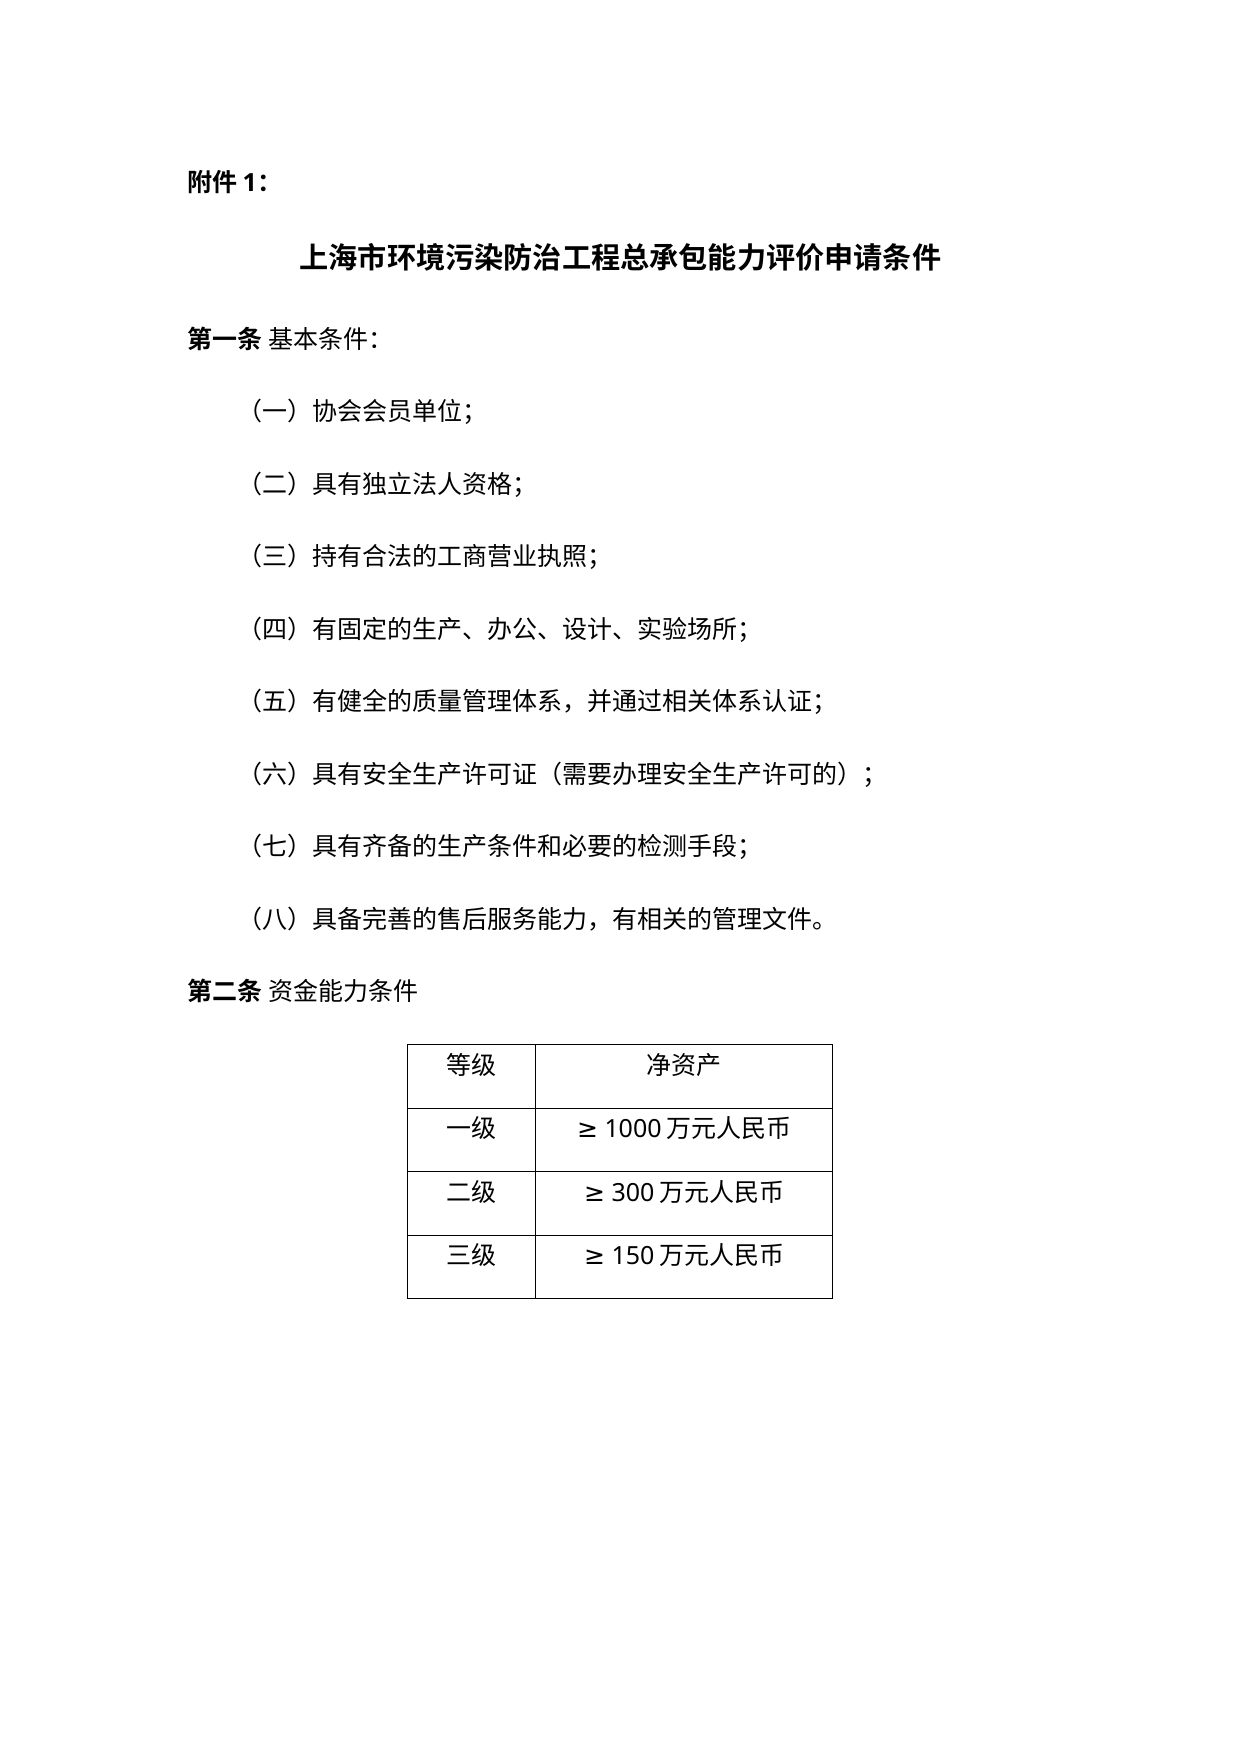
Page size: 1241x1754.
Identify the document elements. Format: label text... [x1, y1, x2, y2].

text 附件1： [187, 162, 1053, 198]
list 有固定的生产、办公、设计、实验场所； [187, 609, 1053, 645]
list 协会会员单位； [187, 392, 1053, 428]
table_cell ≥ 1000万元人民币 [536, 1109, 832, 1171]
list 具备完善的售后服务能力，有相关的管理文件。 [187, 899, 1053, 935]
table_cell 二级 [408, 1172, 535, 1235]
table_cell 三级 [408, 1236, 535, 1298]
list 资金能力条件 [187, 972, 1053, 1008]
table_cell ≥ 150万元人民币 [536, 1236, 832, 1298]
list 具有安全生产许可证（需要办理安全生产许可的）； [187, 754, 1053, 790]
table_header 等级 [408, 1045, 535, 1108]
list 有健全的质量管理体系，并通过相关体系认证； [187, 682, 1053, 718]
list 基本条件： [187, 319, 1053, 355]
list 具有独立法人资格； [187, 464, 1053, 500]
table_cell 一级 [408, 1109, 535, 1171]
text 上海市环境污染防治工程总承包能力评价申请条件 [187, 234, 1053, 277]
list 具有齐备的生产条件和必要的检测手段； [187, 827, 1053, 863]
list 持有合法的工商营业执照； [187, 537, 1053, 573]
table_cell ≥ 300万元人民币 [536, 1172, 832, 1235]
table_header 净资产 [536, 1045, 832, 1108]
